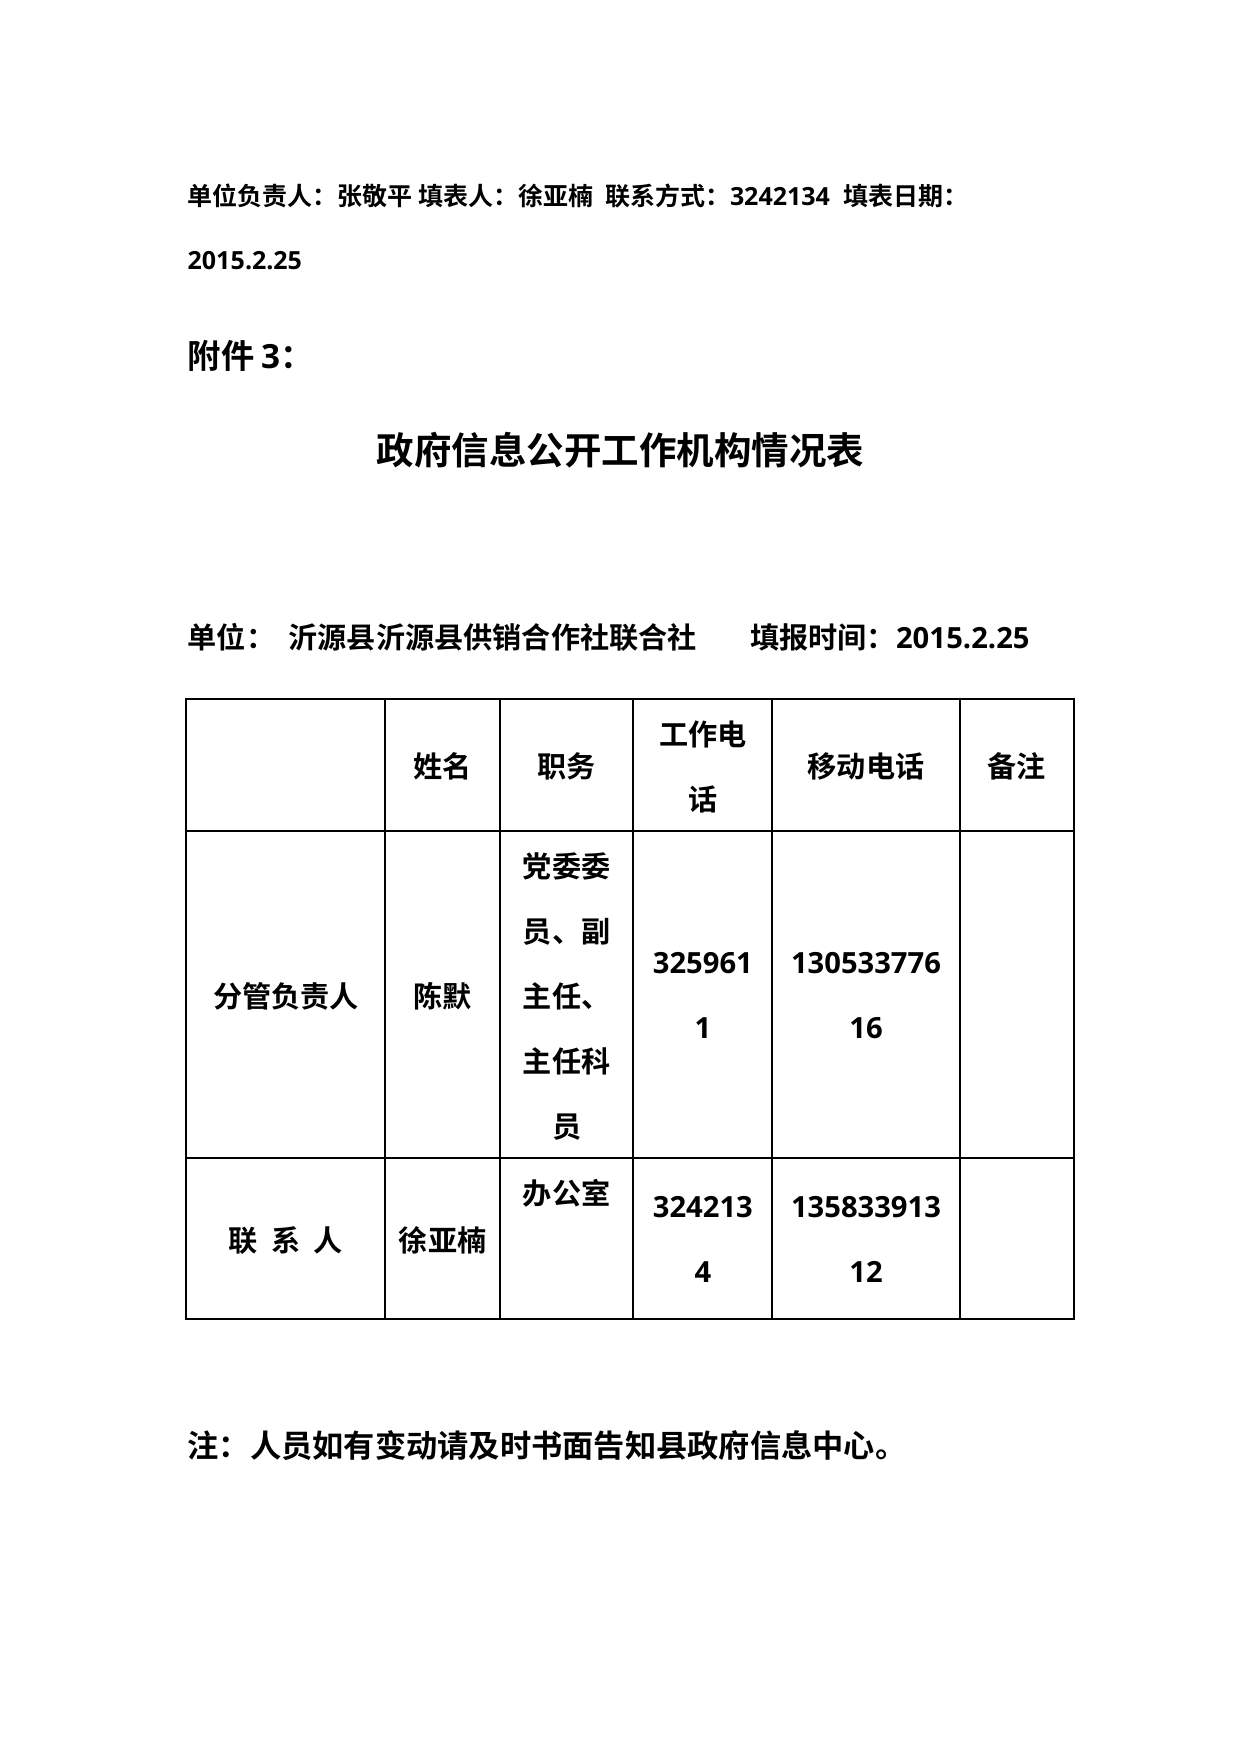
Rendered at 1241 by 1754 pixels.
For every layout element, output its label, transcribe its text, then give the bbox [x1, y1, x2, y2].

text 附件3： [187, 321, 1053, 386]
table_header 职务 [501, 700, 632, 830]
text 政府信息公开工作机构情况表 [187, 415, 1053, 480]
table_header 备注 [961, 700, 1073, 830]
table_cell 3259611 [634, 832, 771, 1157]
text 单位： 沂源县沂源县供销合作社联合社 填报时间：2015.2.25 [187, 604, 1053, 669]
table_cell [961, 1159, 1073, 1318]
table_cell 联 系 人 [187, 1159, 384, 1318]
table_header 工作电话 [634, 700, 771, 830]
table_header [187, 700, 384, 830]
table_cell 分管负责人 [187, 832, 384, 1157]
table_cell 13053377616 [773, 832, 959, 1157]
table_cell 3242134 [634, 1159, 771, 1318]
table_cell 徐亚楠 [386, 1159, 499, 1318]
text 注：人员如有变动请及时书面告知县政府信息中心。 [187, 1411, 1053, 1476]
table_cell [961, 832, 1073, 1157]
table_cell 陈默 [386, 832, 499, 1157]
table_cell 办公室 [501, 1159, 632, 1318]
text 单位负责人：张敬平 填表人：徐亚楠 联系方式：3242134 填表日期： 2015.2.25 [187, 162, 1053, 292]
table_cell 党委委员、副主任、主任科员 [501, 832, 632, 1157]
table_header 移动电话 [773, 700, 959, 830]
table_header 姓名 [386, 700, 499, 830]
table_cell 13583391312 [773, 1159, 959, 1318]
